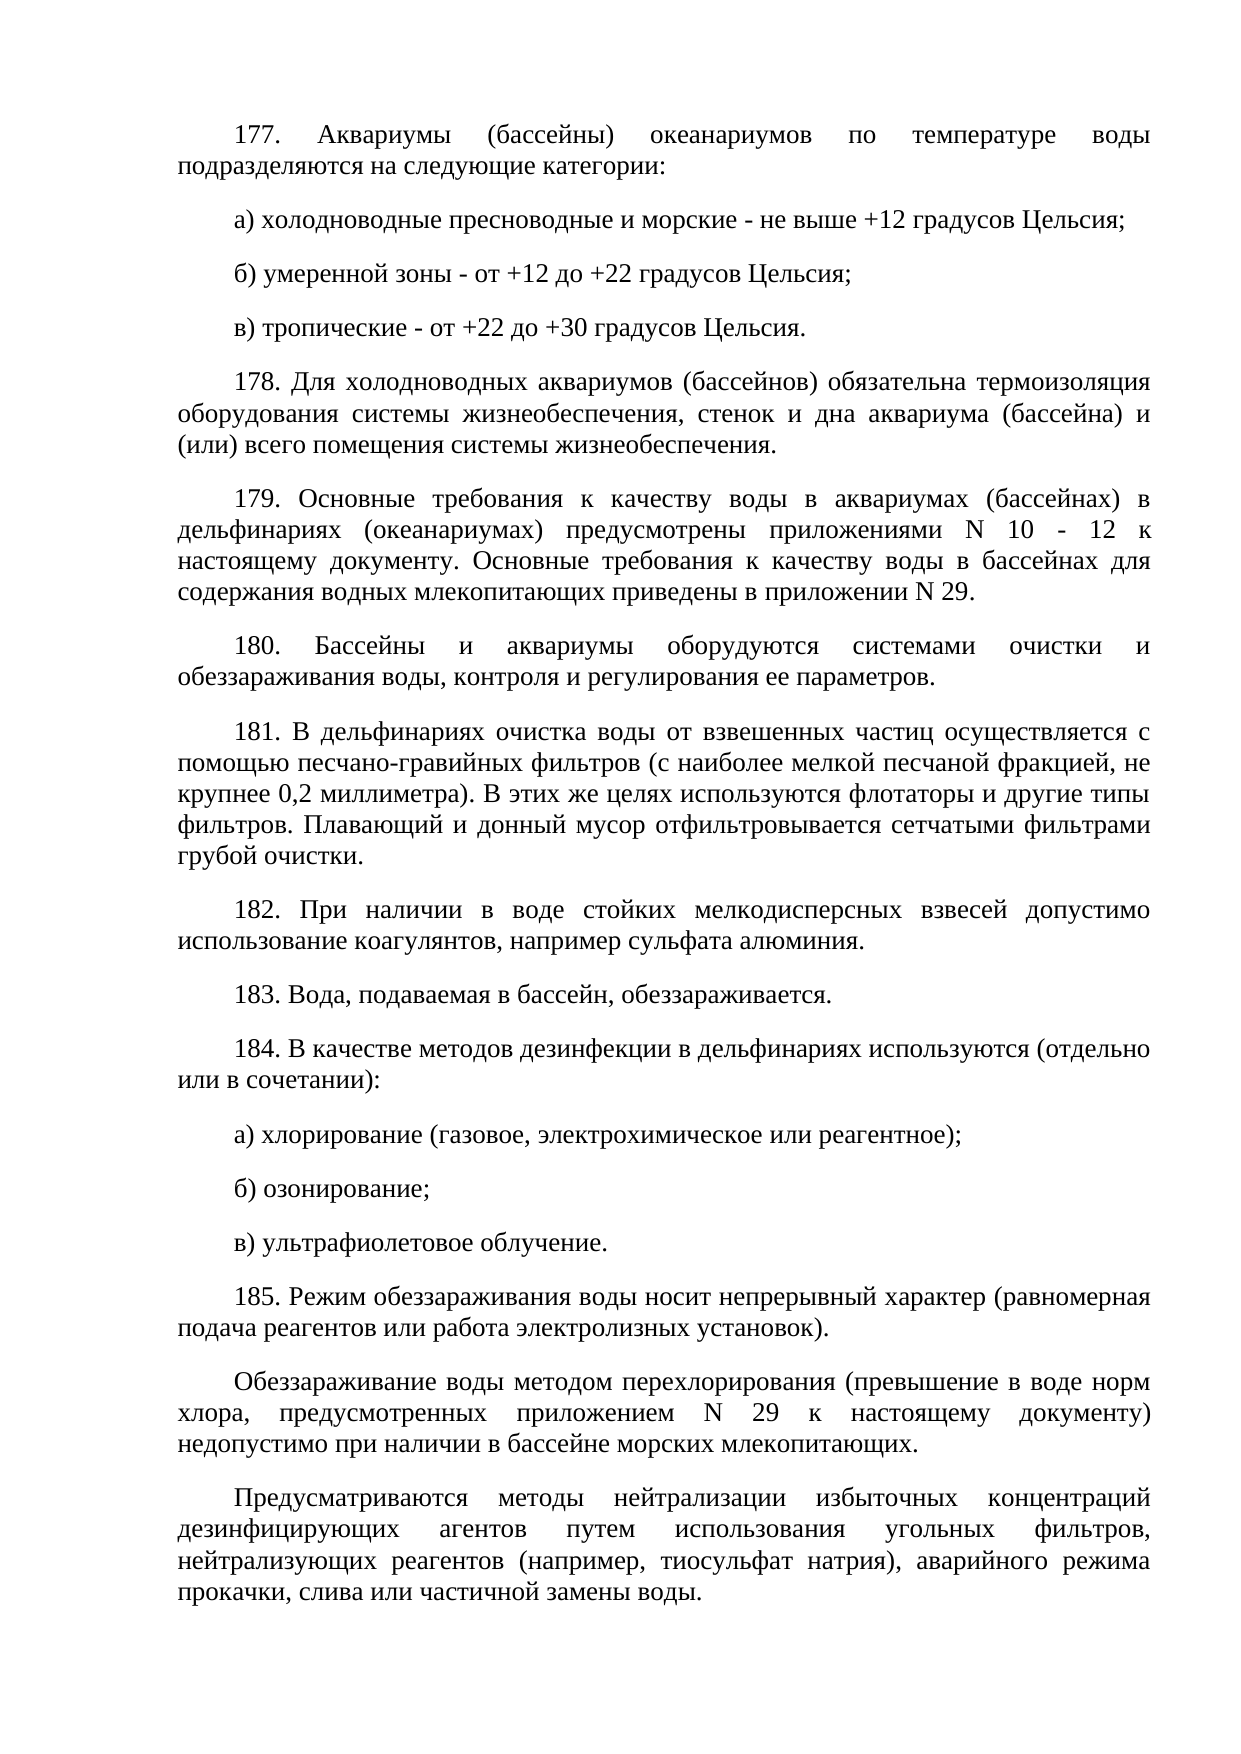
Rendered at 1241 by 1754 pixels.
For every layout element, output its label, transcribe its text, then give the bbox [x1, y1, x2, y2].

text Предусматриваются методы нейтрализации избыточных концентраций дезинфицирующих агентов путем использования угольных фильтров, нейтрализующих реагентов (например, тиосульфат натрия), аварийного режима прокачки, слива или частичной замены воды. [177, 1481, 1152, 1606]
text 183. Вода, подаваемая в бассейн, обеззараживается. [177, 978, 1152, 1009]
text б) озонирование; [177, 1172, 1152, 1203]
text а) хлорирование (газовое, электрохимическое или реагентное); [177, 1118, 1152, 1149]
text в) ультрафиолетовое облучение. [177, 1226, 1152, 1257]
text Обеззараживание воды методом перехлорирования (превышение в воде норм хлора, предусмотренных приложением N 29 к настоящему документу) недопустимо при наличии в бассейне морских млекопитающих. [177, 1365, 1152, 1458]
text 178. Для холодноводных аквариумов (бассейнов) обязательна термоизоляция оборудования системы жизнеобеспечения, стенок и дна аквариума (бассейна) и (или) всего помещения системы жизнеобеспечения. [177, 366, 1152, 459]
text 180. Бассейны и аквариумы оборудуются системами очистки и обеззараживания воды, контроля и регулирования ее параметров. [177, 629, 1152, 692]
text 184. В качестве методов дезинфекции в дельфинариях используются (отдельно или в сочетании): [177, 1032, 1152, 1095]
text 185. Режим обеззараживания воды носит непрерывный характер (равномерная подача реагентов или работа электролизных установок). [177, 1280, 1152, 1342]
text 181. В дельфинариях очистка воды от взвешенных частиц осуществляется с помощью песчано-гравийных фильтров (с наиболее мелкой песчаной фракцией, не крупнее 0,2 миллиметра). В этих же целях используются флотаторы и другие типы фильтров. Плавающий и донный мусор отфильтровывается сетчатыми фильтрами грубой очистки. [177, 714, 1152, 870]
text в) тропические - от +22 до +30 градусов Цельсия. [177, 311, 1152, 343]
text 177. Аквариумы (бассейны) океанариумов по температуре воды подразделяются на следующие категории: [177, 118, 1152, 180]
text б) умеренной зоны - от +12 до +22 градусов Цельсия; [177, 257, 1152, 288]
text а) холодноводные пресноводные и морские - не выше +12 градусов Цельсия; [177, 203, 1152, 234]
text 182. При наличии в воде стойких мелкодисперсных взвесей допустимо использование коагулянтов, например сульфата алюминия. [177, 893, 1152, 956]
text 179. Основные требования к качеству воды в аквариумах (бассейнах) в дельфинариях (океанариумах) предусмотрены приложениями N 10 - 12 к настоящему документу. Основные требования к качеству воды в бассейнах для содержания водных млекопитающих приведены в приложении N 29. [177, 482, 1152, 606]
